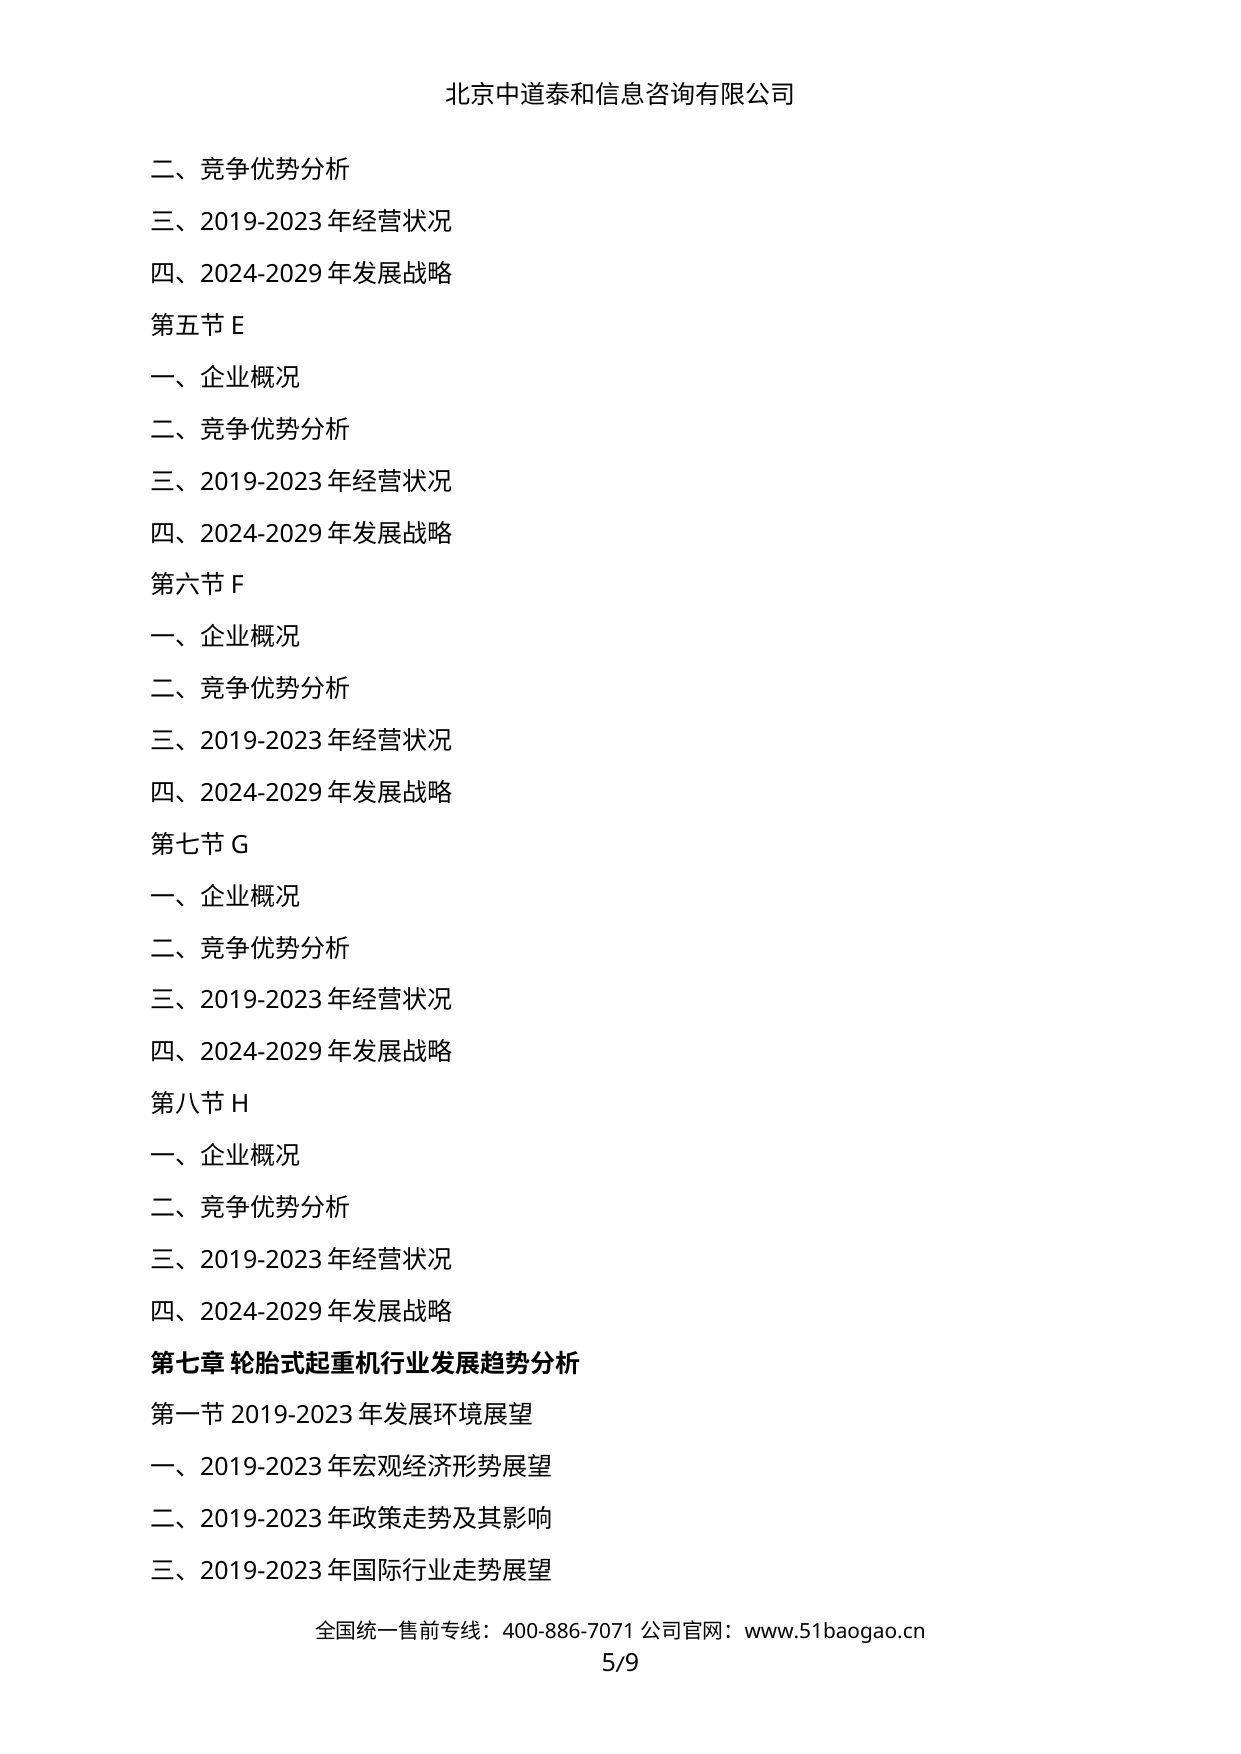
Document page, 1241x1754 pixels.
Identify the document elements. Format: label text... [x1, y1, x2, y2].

text 第一节 2019-2023年发展环境展望 [150, 1395, 1090, 1431]
text 三、2019-2023年经营状况 [150, 980, 1090, 1016]
text 二、竞争优势分析 [150, 669, 1090, 705]
text 一、企业概况 [150, 876, 1090, 912]
text 三、2019-2023年经营状况 [150, 202, 1090, 238]
text 一、企业概况 [150, 357, 1090, 394]
text 二、2019-2023年政策走势及其影响 [150, 1499, 1090, 1535]
text 第七章 轮胎式起重机行业发展趋势分析 [150, 1343, 1090, 1379]
text 第八节 H [150, 1084, 1090, 1120]
text 四、2024-2029年发展战略 [150, 254, 1090, 290]
text 第五节 E [150, 306, 1090, 342]
text 一、企业概况 [150, 1136, 1090, 1172]
text 三、2019-2023年国际行业走势展望 [150, 1551, 1090, 1587]
text 第六节 F [150, 565, 1090, 601]
text 四、2024-2029年发展战略 [150, 513, 1090, 549]
text 一、企业概况 [150, 617, 1090, 653]
text 二、竞争优势分析 [150, 928, 1090, 964]
text 一、2019-2023年宏观经济形势展望 [150, 1447, 1090, 1483]
text 三、2019-2023年经营状况 [150, 461, 1090, 497]
text 四、2024-2029年发展战略 [150, 1291, 1090, 1327]
text 三、2019-2023年经营状况 [150, 721, 1090, 757]
text 四、2024-2029年发展战略 [150, 1032, 1090, 1068]
text 二、竞争优势分析 [150, 1187, 1090, 1224]
text 三、2019-2023年经营状况 [150, 1239, 1090, 1276]
text 四、2024-2029年发展战略 [150, 772, 1090, 809]
text 二、竞争优势分析 [150, 409, 1090, 446]
text 二、竞争优势分析 [150, 150, 1090, 186]
text 第七节 G [150, 824, 1090, 861]
